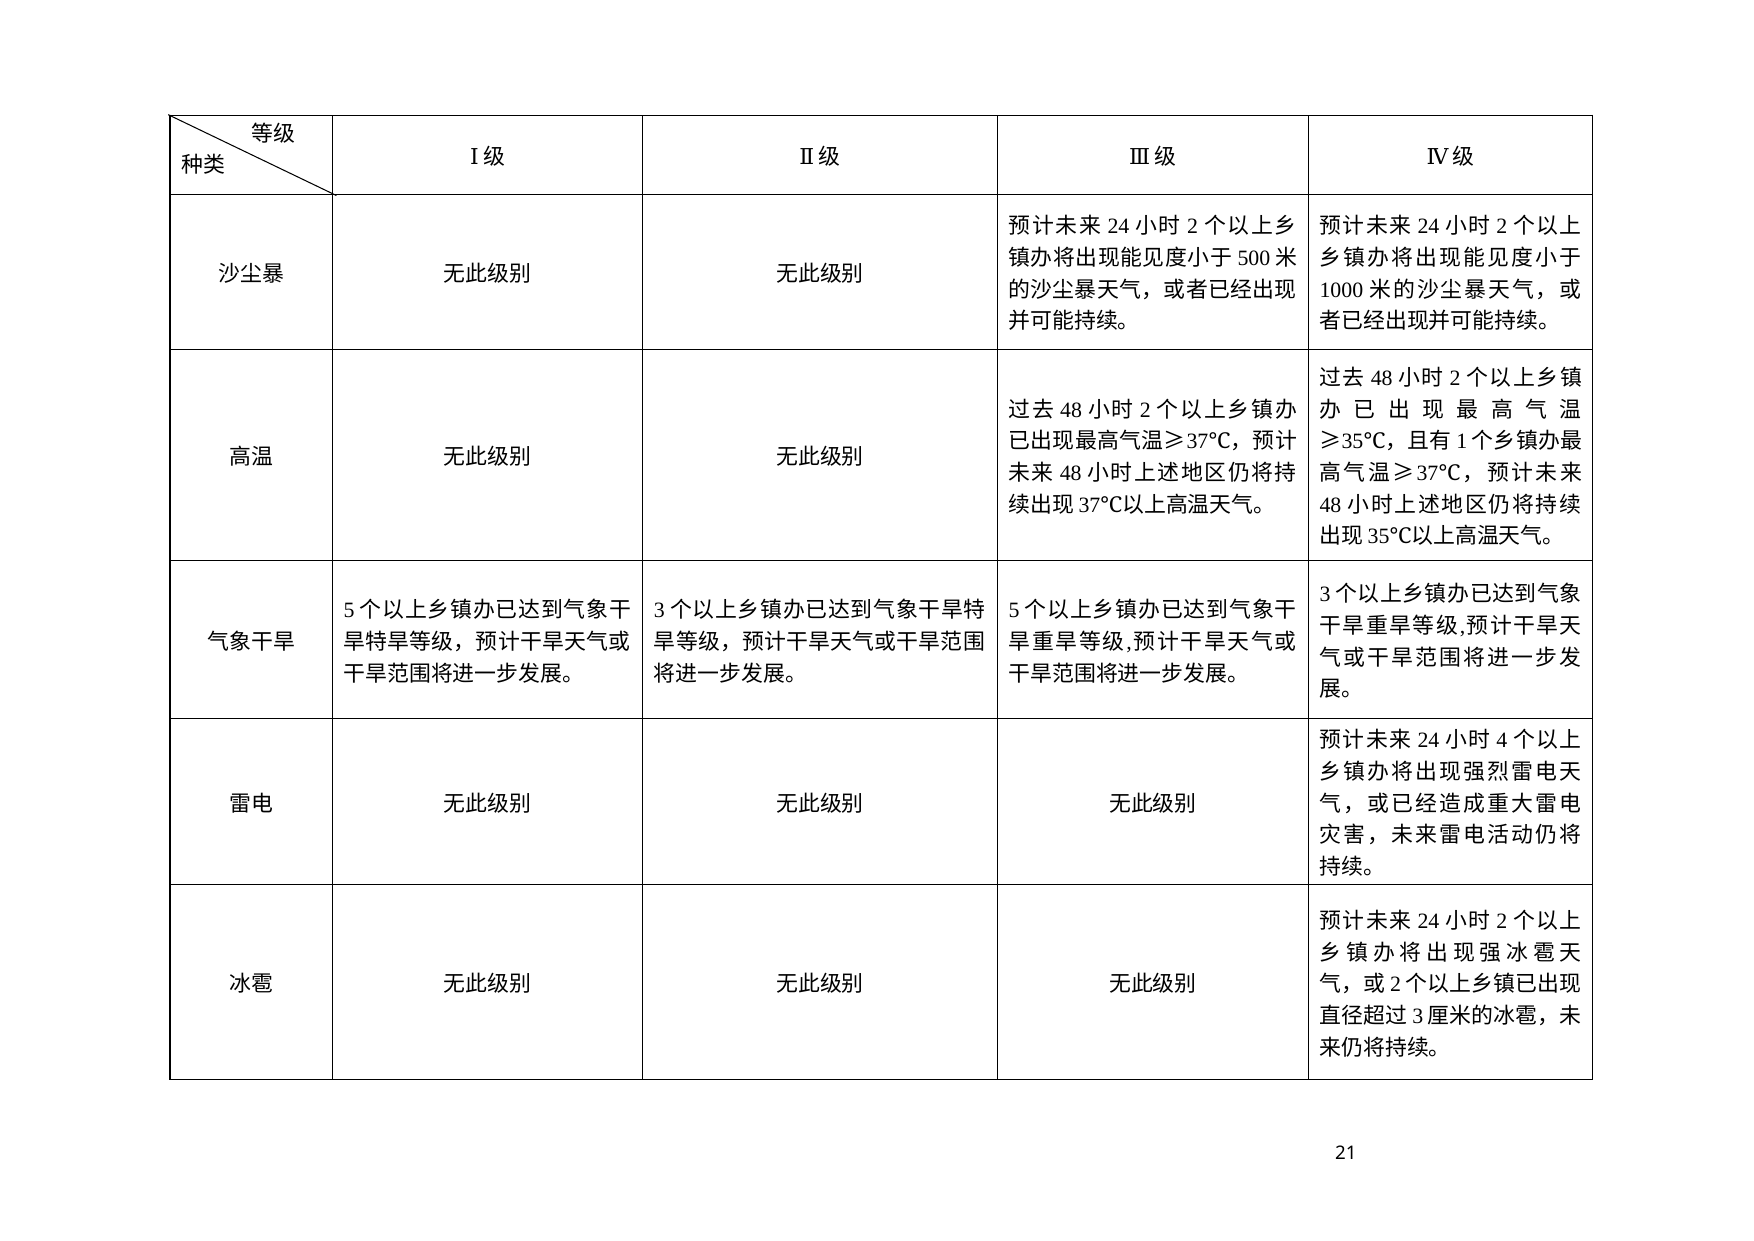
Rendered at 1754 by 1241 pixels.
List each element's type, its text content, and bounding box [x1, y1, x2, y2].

table_header 等级 种类 [171, 118, 330, 194]
table_cell 无此级别 [333, 885, 642, 1079]
table_cell 过去48小时2个以上乡镇办已出现最高气温≥35℃，且有1个乡镇办最高气温≥37℃，预计未来48小时上述地区仍将持续出现35℃以上高温天气。 [1309, 350, 1592, 560]
table_cell 高温 [171, 350, 332, 560]
table_cell 5个以上乡镇办已达到气象干旱重旱等级,预计干旱天气或干旱范围将进一步发展。 [998, 561, 1308, 718]
table_cell 预计未来24小时2个以上乡镇办将出现能见度小于500米的沙尘暴天气，或者已经出现并可能持续。 [998, 195, 1308, 349]
table_cell 沙尘暴 [171, 195, 332, 349]
table_cell 雷电 [171, 719, 332, 884]
table_cell 无此级别 [333, 195, 642, 349]
table_cell 预计未来24小时4个以上乡镇办将出现强烈雷电天气，或已经造成重大雷电灾害，未来雷电活动仍将持续。 [1309, 719, 1592, 884]
table_cell 5个以上乡镇办已达到气象干旱特旱等级，预计干旱天气或干旱范围将进一步发展。 [333, 561, 642, 718]
table_header Ⅱ级 [643, 116, 997, 194]
table_cell 无此级别 [643, 719, 997, 884]
table_cell 无此级别 [998, 885, 1308, 1079]
table_header 等级 种类 [175, 116, 332, 192]
table_cell 3个以上乡镇办已达到气象干旱特旱等级，预计干旱天气或干旱范围将进一步发展。 [643, 561, 997, 718]
table_cell 无此级别 [998, 719, 1308, 884]
table_header Ⅰ级 [333, 116, 642, 194]
table_cell 无此级别 [333, 350, 642, 560]
table_header Ⅲ级 [998, 116, 1308, 194]
table_cell 冰雹 [171, 885, 332, 1079]
table_cell 预计未来24小时2个以上乡镇办将出现能见度小于1000米的沙尘暴天气，或者已经出现并可能持续。 [1309, 195, 1592, 349]
table_cell 无此级别 [643, 195, 997, 349]
table_cell 预计未来24小时2个以上乡镇办将出现强冰雹天气，或2个以上乡镇已出现直径超过3厘米的冰雹，未来仍将持续。 [1309, 885, 1592, 1079]
table_header Ⅳ级 [1309, 116, 1592, 194]
table_cell 无此级别 [643, 350, 997, 560]
table_cell 气象干旱 [171, 561, 332, 718]
table_cell 过去48小时2个以上乡镇办已出现最高气温≥37℃，预计未来48小时上述地区仍将持续出现37℃以上高温天气。 [998, 350, 1308, 560]
table_cell 无此级别 [643, 885, 997, 1079]
table_cell 无此级别 [333, 719, 642, 884]
table_cell 3个以上乡镇办已达到气象干旱重旱等级,预计干旱天气或干旱范围将进一步发展。 [1309, 561, 1592, 718]
